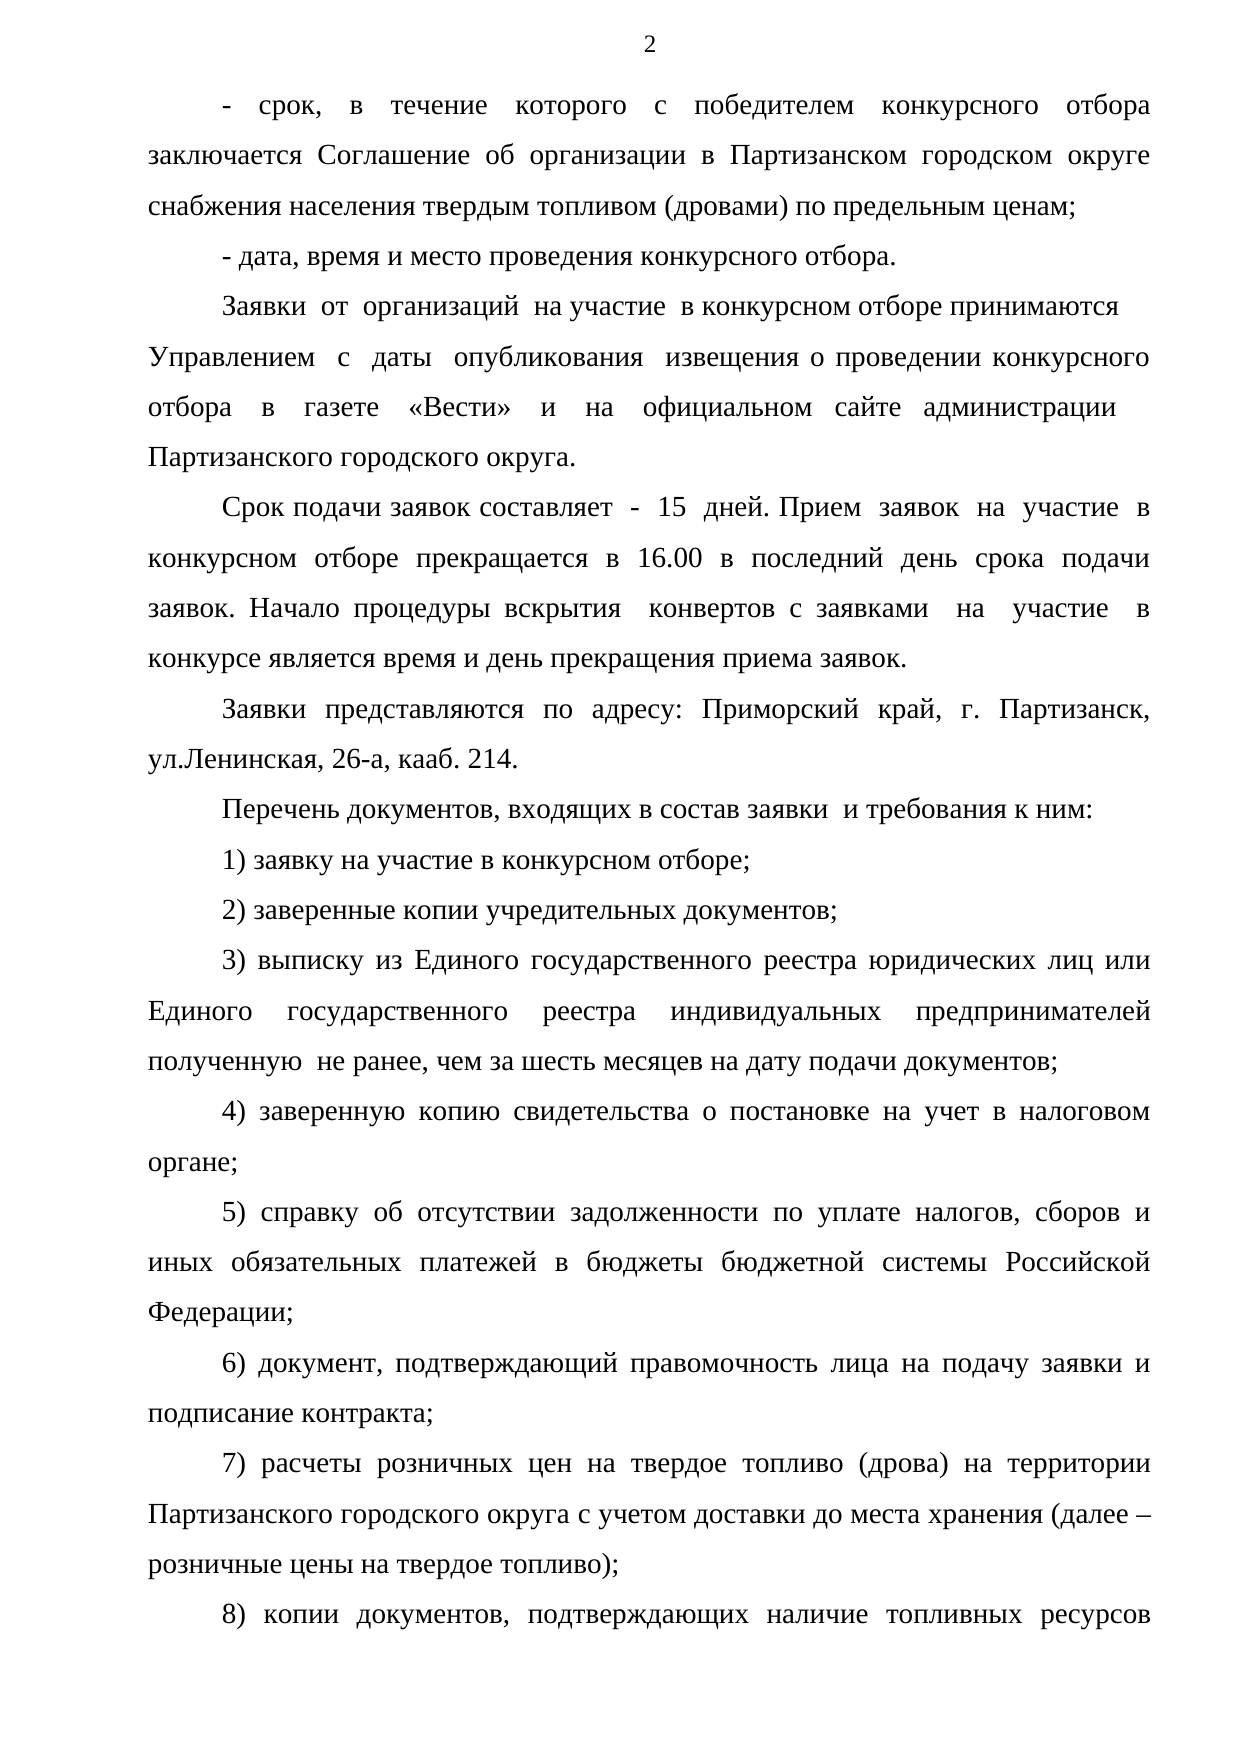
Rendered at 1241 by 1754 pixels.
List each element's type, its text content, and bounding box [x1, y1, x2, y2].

text 7) расчеты розничных цен на твердое топливо (дрова) на территории Партизанского городского округа с учетом доставки до места хранения (далее – розничные цены на твердое топливо); [148, 1446, 1152, 1580]
text 4) заверенную копию свидетельства о постановке на учет в налоговом органе; [148, 1093, 1152, 1177]
text Заявки от организаций на участие в конкурсном отборе принимаются [148, 288, 1152, 322]
text Срок подачи заявок составляет - 15 дней. Прием заявок на участие в конкурсном отборе прекращается в 16.00 в последний день срока подачи заявок. Начало процедуры вскрытия конвертов с заявками на участие в конкурсе является время и день прекращения приема заявок. [148, 489, 1152, 674]
text 6) документ, подтверждающий правомочность лица на подачу заявки и подписание контракта; [148, 1345, 1152, 1429]
text Управлением с даты опубликования извещения о проведении конкурсного отбора в газете «Вести» и на официальном сайте администрации [148, 339, 1152, 422]
text 3) выписку из Единого государственного реестра юридических лиц или Единого государственного реестра индивидуальных предпринимателей полученную не ранее, чем за шесть месяцев на дату подачи документов; [148, 942, 1152, 1077]
text Заявки представляются по адресу: Приморский край, г. Партизанск, ул.Ленинская, 26-а, кааб. 214. [148, 691, 1152, 775]
text Партизанского городского округа. [148, 439, 1152, 473]
text 5) справку об отсутствии задолженности по уплате налогов, сборов и иных обязательных платежей в бюджеты бюджетной системы Российской Федерации; [148, 1194, 1152, 1328]
text 2) заверенные копии учредительных документов; [148, 892, 1152, 926]
text 1) заявку на участие в конкурсном отборе; [148, 842, 1152, 875]
text - срок, в течение которого с победителем конкурсного отбора заключается Соглашение об организации в Партизанском городском округе снабжения населения твердым топливом (дровами) по предельным ценам; [148, 87, 1152, 221]
text Перечень документов, входящих в состав заявки и требования к ним: [148, 791, 1152, 825]
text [148, 1596, 1152, 1630]
text - дата, время и место проведения конкурсного отбора. [148, 238, 1152, 272]
